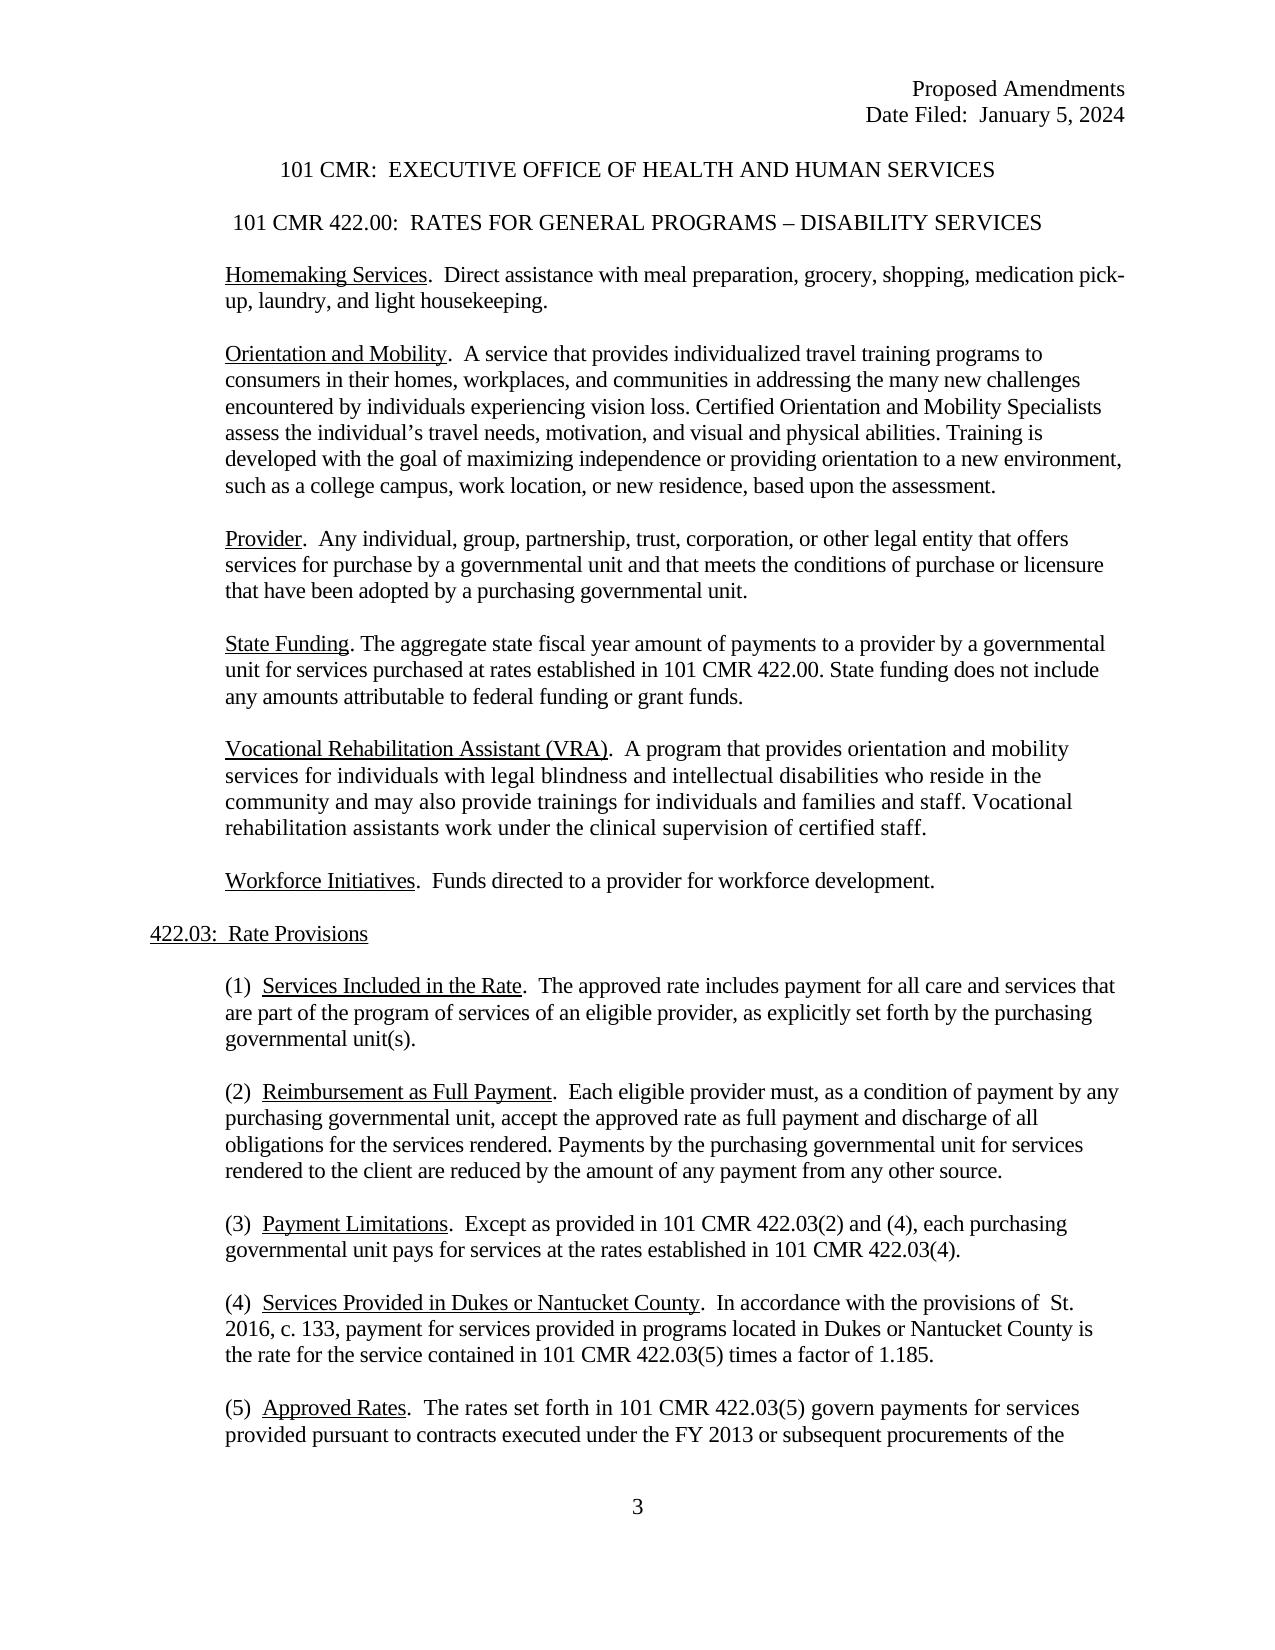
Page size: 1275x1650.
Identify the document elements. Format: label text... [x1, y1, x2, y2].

text Workforce Initiatives. Funds directed to a provider for workforce development. [225, 867, 1125, 893]
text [225, 1394, 1125, 1447]
text (4) Services Provided in Dukes or Nantucket County. In accordance with the provisions of St. 2016, c. 133, payment for services provided in programs located in Dukes or Nantucket County is the rate for the service contained in 101 CMR 422.03(5) times a factor of 1.185. [225, 1289, 1125, 1368]
text Provider. Any individual, group, partnership, trust, corporation, or other legal entity that offers services for purchase by a governmental unit and that meets the conditions of purchase or licensure that have been adopted by a purchasing governmental unit. [225, 524, 1125, 604]
text Orientation and Mobility. A service that provides individualized travel training programs to consumers in their homes, workplaces, and communities in addressing the many new challenges encountered by individuals experiencing vision loss. Certified Orientation and Mobility Specialists assess the individual’s travel needs, motivation, and visual and physical abilities. Training is developed with the goal of maximizing independence or providing orientation to a new environment, such as a college campus, work location, or new residence, based upon the assessment. [225, 340, 1125, 498]
text (1) Services Included in the Rate. The approved rate includes payment for all care and services that are part of the program of services of an eligible provider, as explicitly set forth by the purchasing governmental unit(s). [225, 973, 1125, 1052]
text (2) Reimbursement as Full Payment. Each eligible provider must, as a condition of payment by any purchasing governmental unit, accept the approved rate as full payment and discharge of all obligations for the services rendered. Payments by the purchasing governmental unit for services rendered to the client are reduced by the amount of any payment from any other source. [225, 1078, 1125, 1183]
text State Funding. The aggregate state fiscal year amount of payments to a provider by a governmental unit for services purchased at rates established in 101 CMR 422.00. State funding does not include any amounts attributable to federal funding or grant funds. [225, 630, 1125, 709]
text (3) Payment Limitations. Except as provided in 101 CMR 422.03(2) and (4), each purchasing governmental unit pays for services at the rates established in 101 CMR 422.03(4). [225, 1210, 1125, 1262]
text Homemaking Services. Direct assistance with meal preparation, grocery, shopping, medication pick-up, laundry, and light housekeeping. [225, 261, 1125, 314]
text Vocational Rehabilitation Assistant (VRA). A program that provides orientation and mobility services for individuals with legal blindness and intellectual disabilities who reside in the community and may also provide trainings for individuals and families and staff. Vocational rehabilitation assistants work under the clinical supervision of certified staff. [225, 735, 1125, 841]
text 422.03: Rate Provisions [150, 920, 1125, 946]
